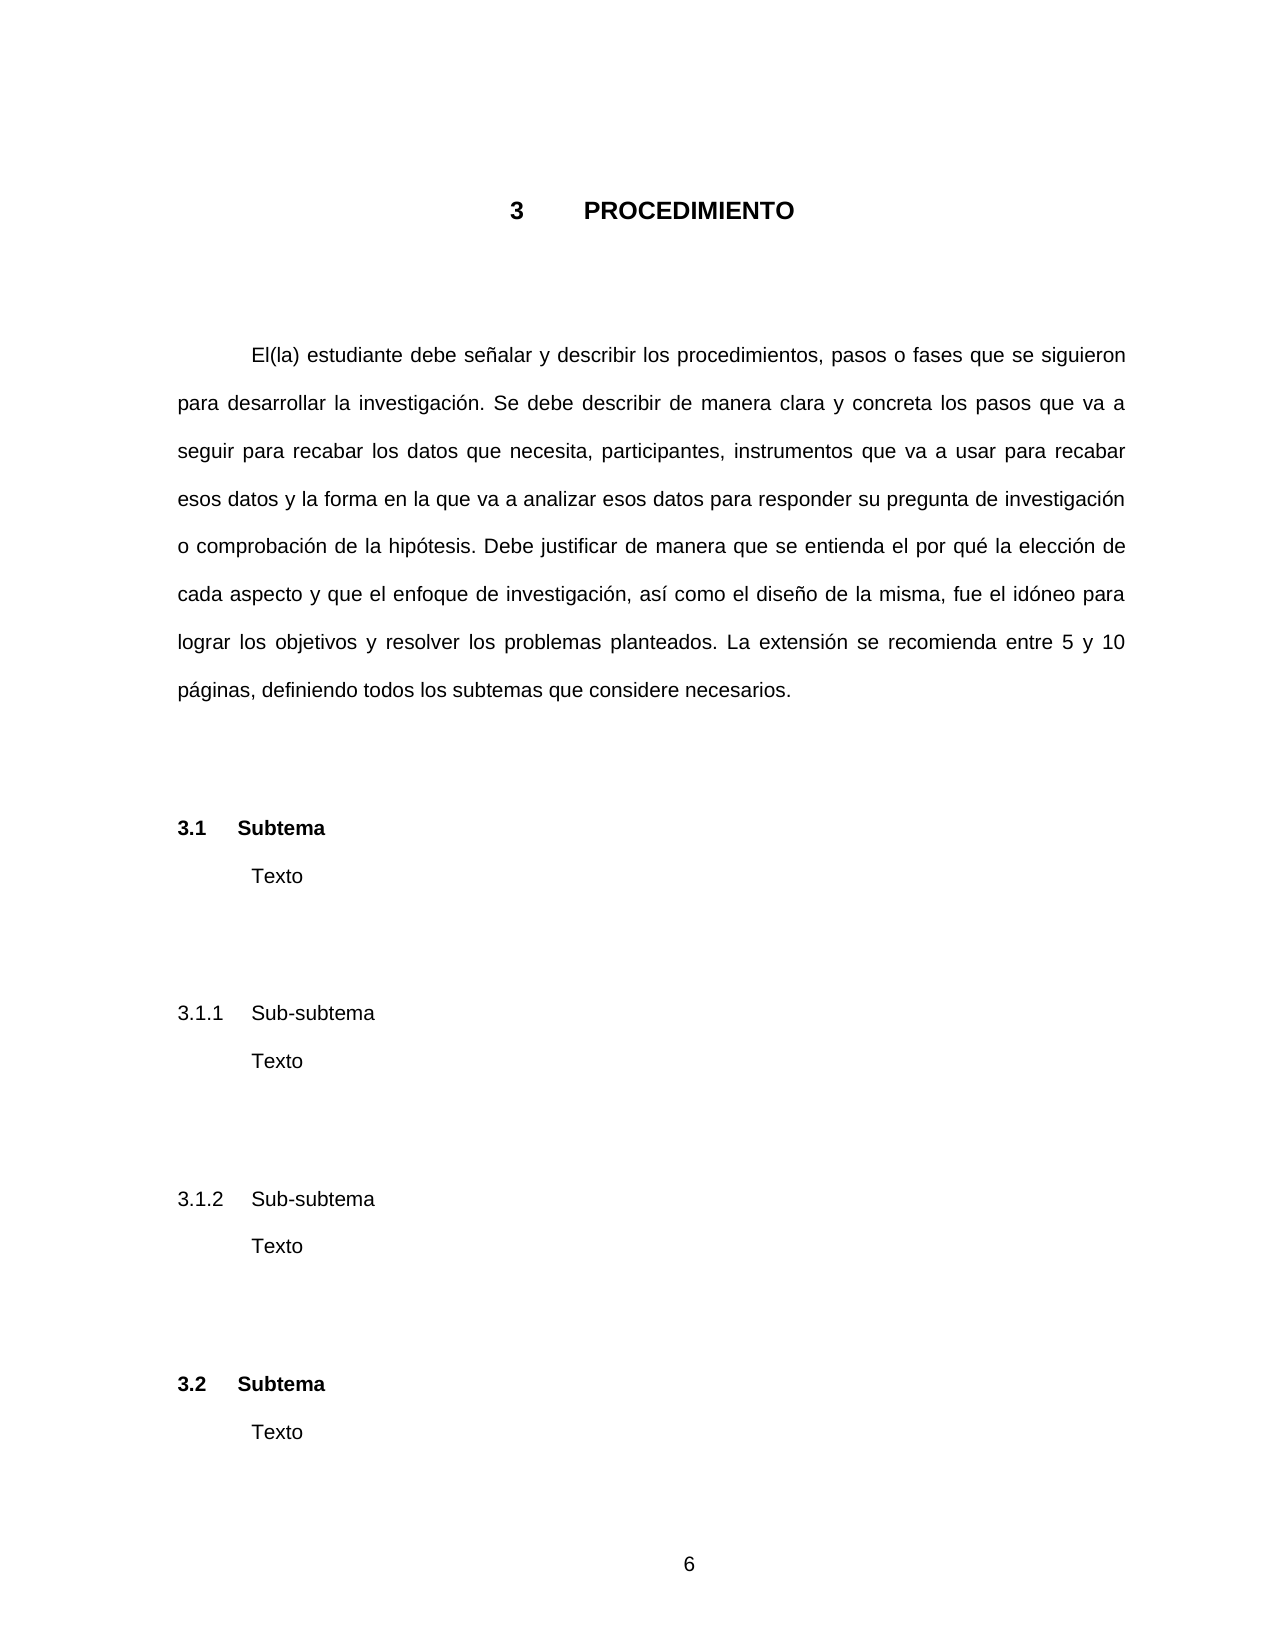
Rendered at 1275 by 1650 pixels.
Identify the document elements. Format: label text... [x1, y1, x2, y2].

subtitle PROCEDIMIENTO [177, 196, 1127, 224]
subtitle Sub-subtema [177, 1186, 1127, 1210]
text El(la) estudiante debe señalar y describir los procedimientos, pasos o fases que se siguieron para desarrollar la investigación. Se debe describir de manera clara y concreta los pasos que va a seguir para recabar los datos que necesita, participantes, instrumentos que va a usar para recabar esos datos y la forma en la que va a analizar esos datos para responder su pregunta de investigación o comprobación de la hipótesis. Debe justificar de manera que se entienda el por qué la elección de cada aspecto y que el enfoque de investigación, así como el diseño de la misma, fue el idóneo para lograr los objetivos y resolver los problemas planteados. La extensión se recomienda entre 5 y 10 páginas, definiendo todos los subtemas que considere necesarios. [177, 343, 1127, 702]
text Texto [177, 1049, 1127, 1073]
text Texto [177, 863, 1127, 887]
subtitle Subtema [177, 816, 1127, 839]
subtitle Subtema [177, 1372, 1127, 1396]
subtitle Sub-subtema [177, 1001, 1127, 1025]
text Texto [177, 1420, 1127, 1444]
text Texto [177, 1234, 1127, 1258]
